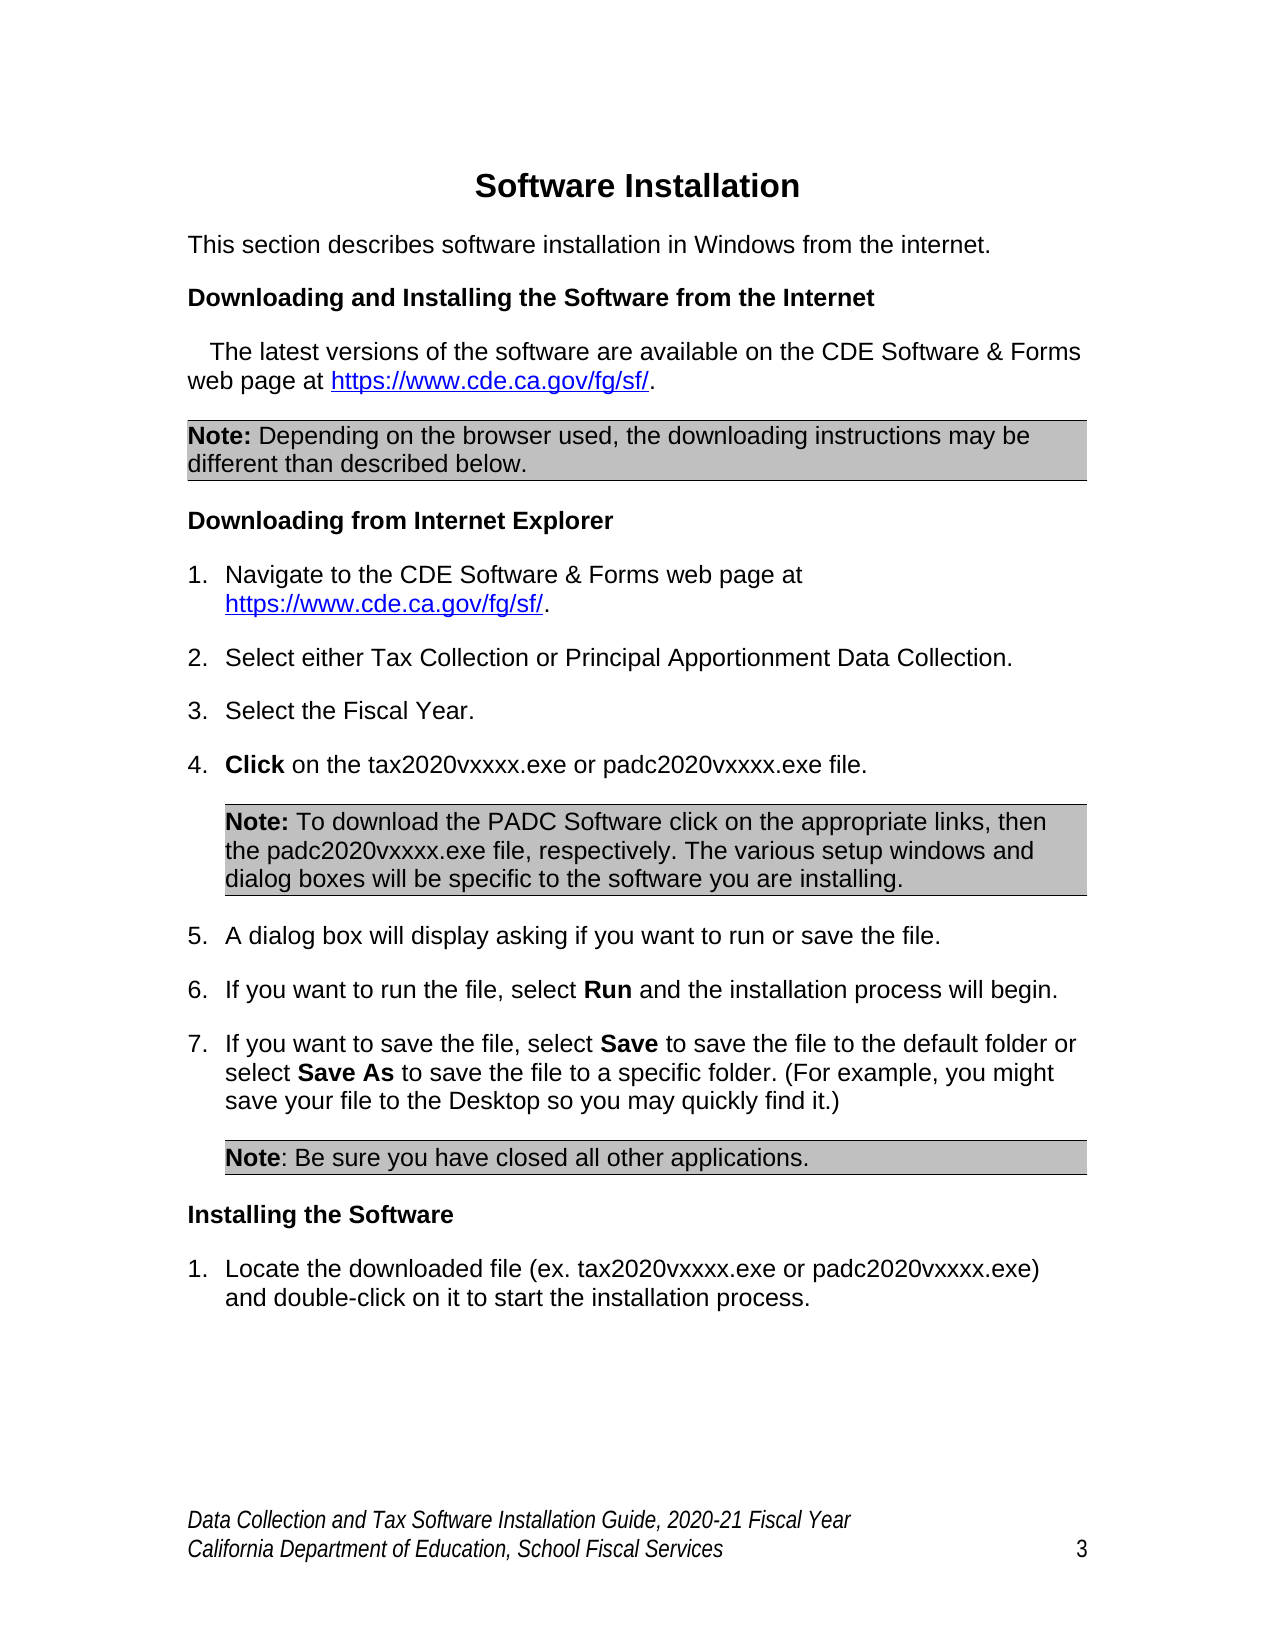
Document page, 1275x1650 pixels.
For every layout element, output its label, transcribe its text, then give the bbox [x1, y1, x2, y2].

text Note: To download the PADC Software click on the appropriate links, then the padc2020vxxxx.exe file, respectively. The various setup windows and dialog boxes will be specific to the software you are installing. [225, 805, 1087, 895]
list If you want to run the file, select Run and the installation process will begin. [187, 975, 1087, 1004]
text Note: Depending on the browser used, the downloading instructions may be different than described below. [187, 421, 1087, 481]
text The latest versions of the software are available on the CDE Software & Forms web page at https://www.cde.ca.gov/fg/sf/. [187, 337, 1087, 395]
list If you want to save the file, select Save to save the file to the default folder or select Save As to save the file to a specific folder. (For example, you might save your file to the Desktop so you may quickly find it.) [187, 1029, 1087, 1115]
subtitle Installing the Software [187, 1200, 1074, 1229]
subtitle Downloading from Internet Explorer [187, 506, 1074, 535]
text This section describes software installation in Windows from the internet. [187, 230, 1087, 258]
list Select the Fiscal Year. [187, 696, 1087, 725]
list Click on the tax2020vxxxx.exe or padc2020vxxxx.exe file. [187, 750, 1087, 779]
subtitle Downloading and Installing the Software from the Internet [187, 283, 1074, 312]
list Select either Tax Collection or Principal Apportionment Data Collection. [187, 643, 1087, 671]
list Locate the downloaded file (ex. tax2020vxxxx.exe or padc2020vxxxx.exe) and double-click on it to start the installation process. [187, 1254, 1087, 1311]
list Navigate to the CDE Software & Forms web page at https://www.cde.ca.gov/fg/sf/. [187, 560, 1087, 618]
subtitle Software Installation [187, 166, 1087, 205]
text Note: Be sure you have closed all other applications. [225, 1141, 1087, 1174]
list A dialog box will display asking if you want to run or save the file. [187, 921, 1087, 950]
